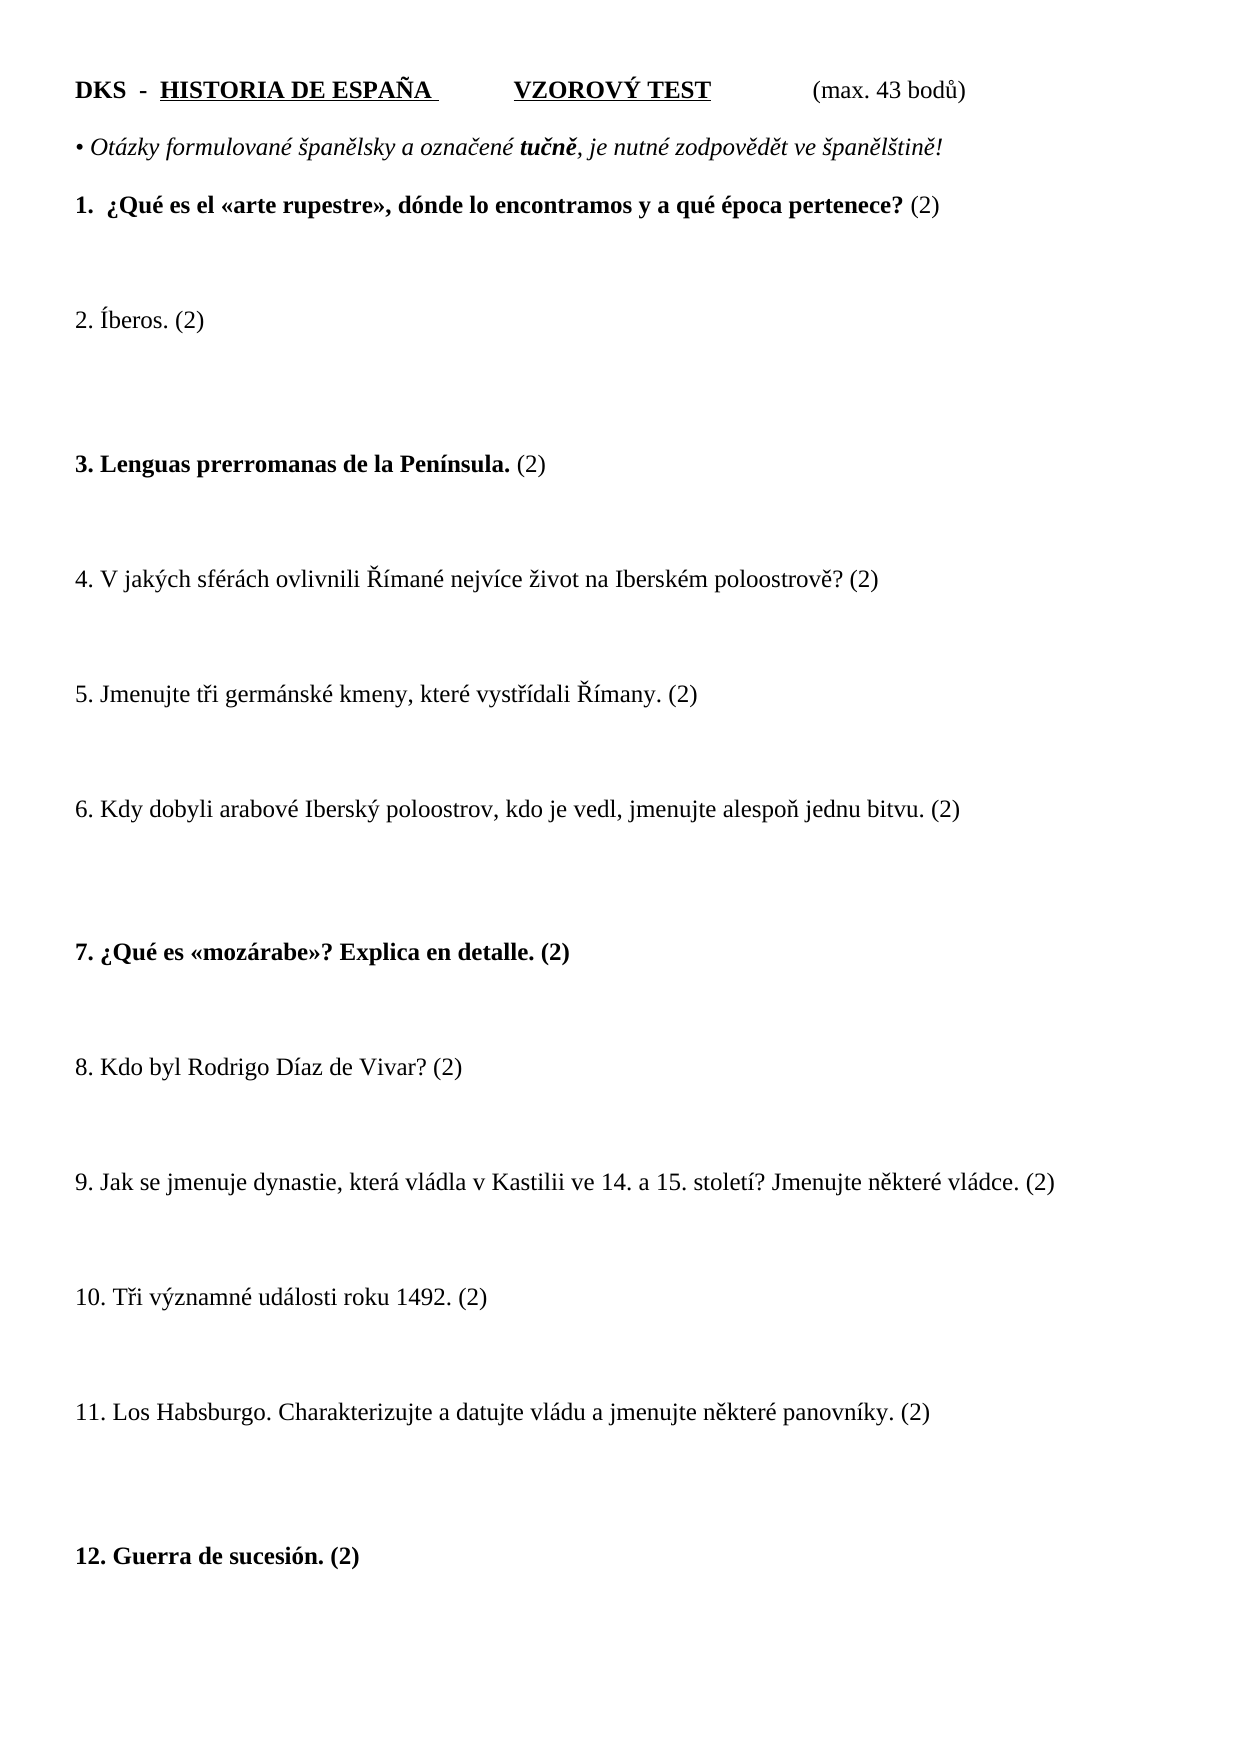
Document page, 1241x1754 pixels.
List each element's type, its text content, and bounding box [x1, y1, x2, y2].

text 12. Guerra de sucesión. (2) [75, 1541, 1165, 1570]
text 2. Íberos. (2) [75, 305, 1165, 334]
text DKS - HISTORIA DE ESPAÑA VZOROVÝ TEST (max. 43 bodů) [75, 75, 1165, 104]
text 4. V jakých sférách ovlivnili Římané nejvíce život na Iberském poloostrově? (2) [75, 564, 1165, 592]
text 6. Kdy dobyli arabové Iberský poloostrov, kdo je vedl, jmenujte alespoň jednu bitvu. (2) [75, 794, 1165, 822]
text 1. ¿Qué es el «arte rupestre», dónde lo encontramos y a qué época pertenece? (2) [75, 190, 1165, 219]
text 3. Lenguas prerromanas de la Península. (2) [75, 449, 1165, 477]
text • Otázky formulované španělsky a označené tučně, je nutné zodpovědět ve španělštině! [75, 132, 1165, 161]
text 5. Jmenujte tři germánské kmeny, které vystřídali Římany. (2) [75, 679, 1165, 707]
text 8. Kdo byl Rodrigo Díaz de Vivar? (2) [75, 1052, 1165, 1081]
text 11. Los Habsburgo. Charakterizujte a datujte vládu a jmenujte některé panovníky. (2) [75, 1397, 1165, 1426]
text 9. Jak se jmenuje dynastie, která vládla v Kastilii ve 14. a 15. století? Jmenujte některé vládce. (2) [75, 1167, 1165, 1196]
text 10. Tři významné události roku 1492. (2) [75, 1282, 1165, 1311]
text 7. ¿Qué es «mozárabe»? Explica en detalle. (2) [75, 937, 1165, 966]
